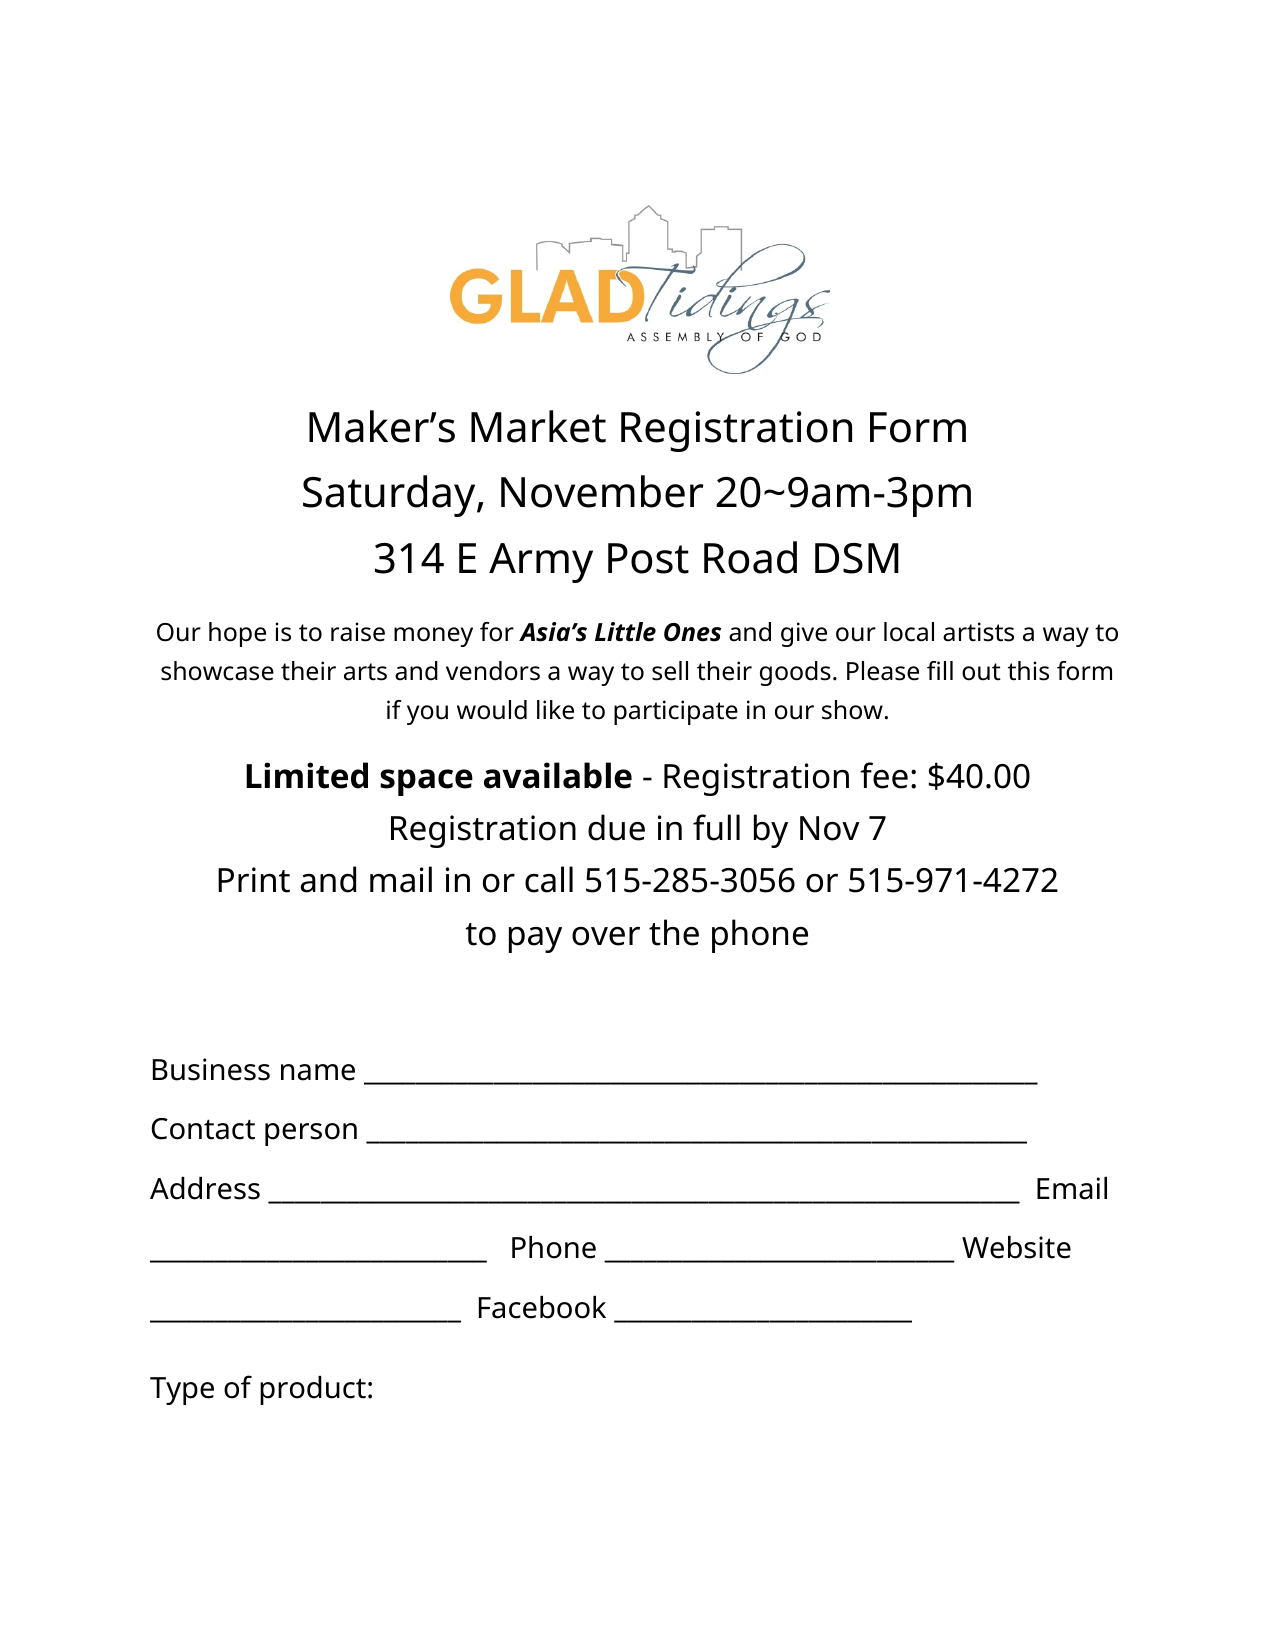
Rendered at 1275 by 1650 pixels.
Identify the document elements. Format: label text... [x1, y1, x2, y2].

text Maker’s Market Registration Form Saturday, November 20~9am-3pm 314 E Army Post Road DSM [150, 398, 1125, 585]
text Type of product: [150, 1367, 1125, 1407]
picture [450, 203, 831, 374]
text Limited space available - Registration fee: $40.00 Registration due in full by Nov 7 Print and mail in or call 515-285-3056 or 515-971-4272 to pay over the phone [150, 753, 1125, 955]
text Our hope is to raise money for Asia’s Little Ones and give our local artists a way to showcase their arts and vendors a way to sell their goods. Please fill out this form if you would like to participate in our show. [150, 614, 1125, 727]
text Business name ____________________________________________________ Contact person ___________________________________________________ Address __________________________________________________________ Email __________________________ Phone ___________________________ Website ________________________ Facebook _______________________ [150, 1049, 1125, 1327]
